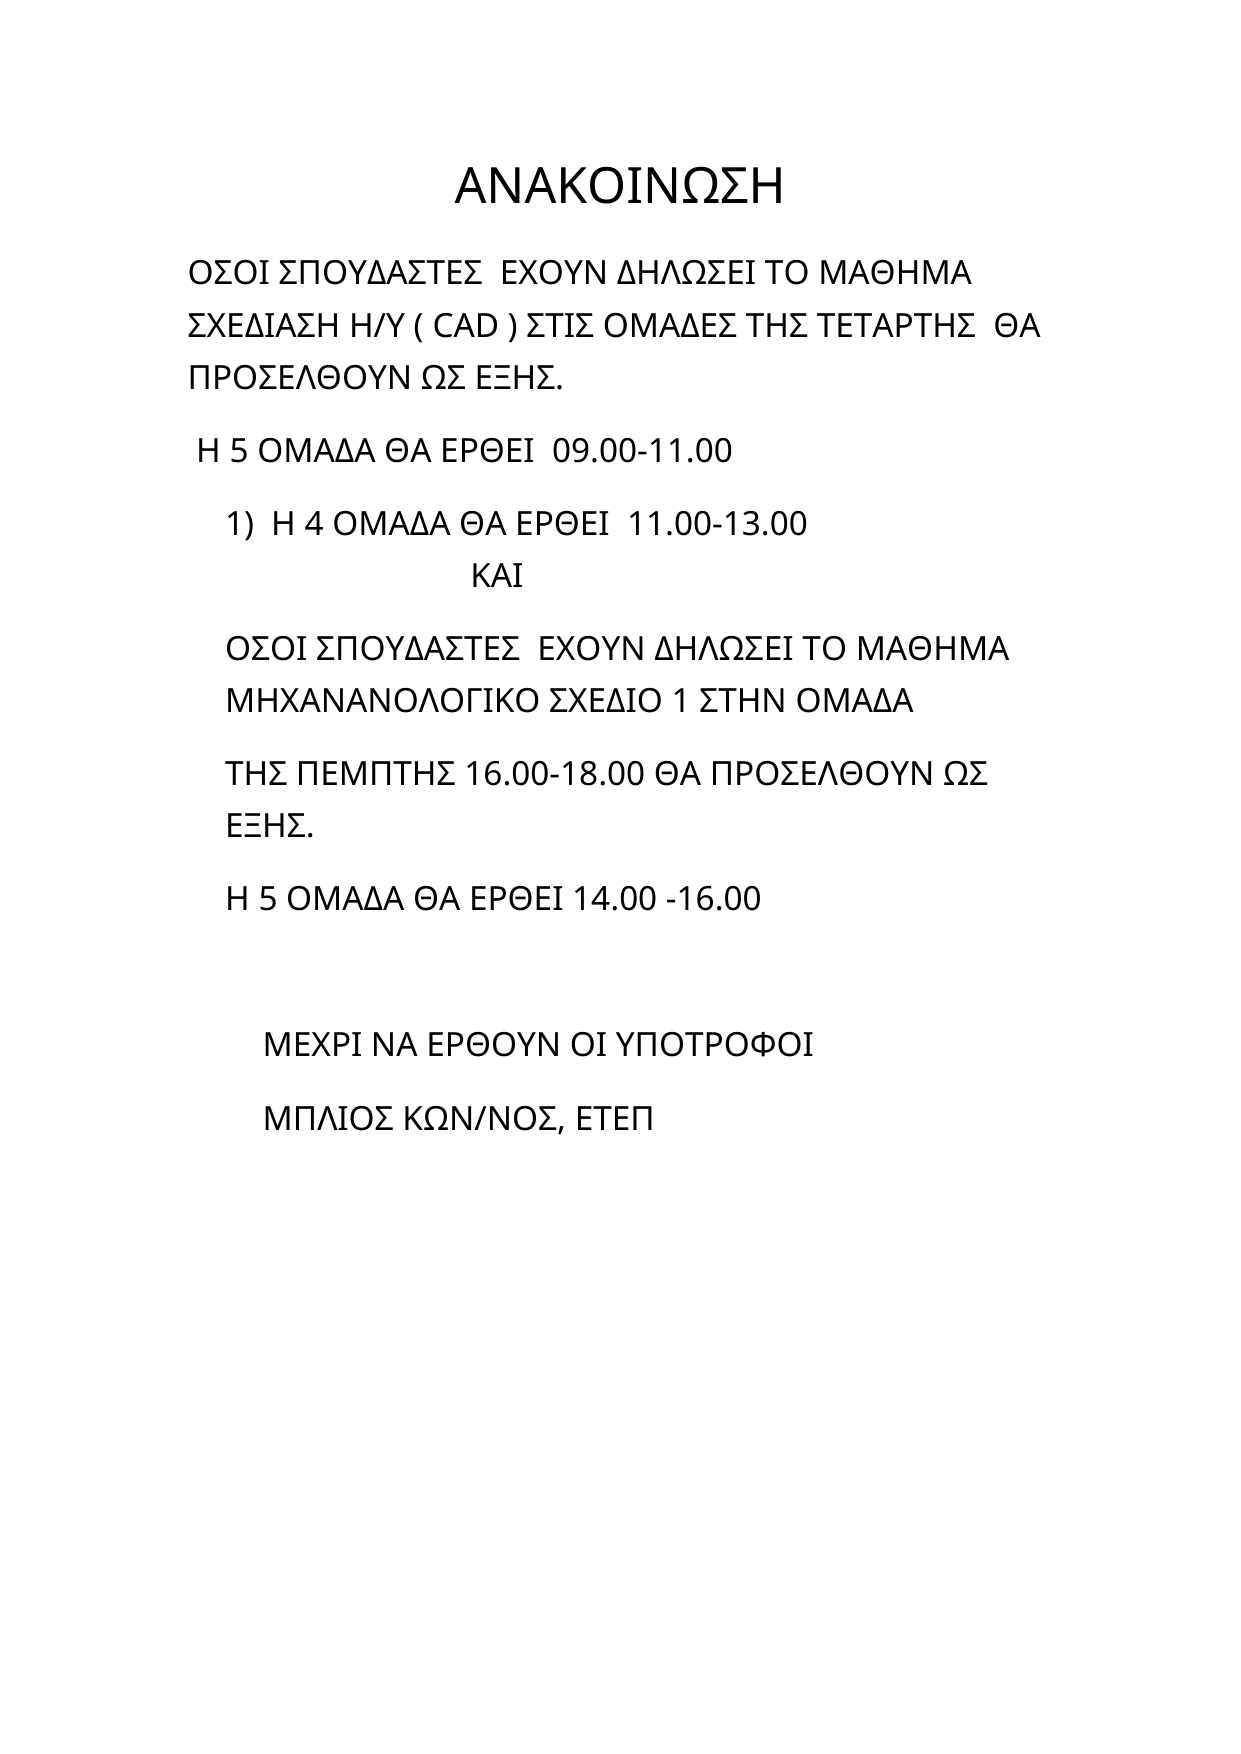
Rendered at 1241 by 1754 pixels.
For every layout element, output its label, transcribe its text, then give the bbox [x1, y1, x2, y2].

text ΟΣΟΙ ΣΠΟΥΔΑΣΤΕΣ ΕΧΟΥΝ ΔΗΛΩΣEI ΤΟ ΜΑΘΗΜΑ ΜΗΧΑΝΑΝΟΛΟΓΙΚΟ ΣΧΕΔΙΟ 1 ΣΤΗΝ ΟΜΑΔΑ [225, 625, 1053, 722]
text Η 5 ΟΜΑΔΑ ΘΑ ΕΡΘΕΙ 09.00-11.00 [187, 427, 1053, 472]
list ΚΑΙ [262, 552, 1053, 597]
list Η 4 ΟΜΑΔΑ ΘΑ ΕΡΘΕΙ 11.00-13.00 [225, 499, 1053, 545]
text ΜΕΧΡΙ ΝΑ ΕΡΘΟΥΝ ΟΙ ΥΠΟΤΡΟΦΟΙ [187, 1021, 1053, 1067]
text ΟΣΟΙ ΣΠΟΥΔΑΣΤΕΣ ΕΧΟΥΝ ΔΗΛΩΣEI ΤΟ ΜΑΘΗΜΑ ΣΧΕΔΙΑΣΗ Η/Υ ( CAD ) ΣΤΙΣ ΟΜΑΔΕΣ ΤΗΣ ΤΕΤΑΡΤΗΣ ΘΑ ΠΡΟΣΕΛΘΟΥΝ ΩΣ ΕΞΗΣ. [187, 249, 1053, 399]
text ΤΗΣ ΠΕΜΠΤΗΣ 16.00-18.00 ΘΑ ΠΡΟΣΕΛΘΟΥΝ ΩΣ ΕΞΗΣ. [225, 750, 1053, 848]
text ΜΠΛΙΟΣ ΚΩΝ/ΝΟΣ, ΕΤΕΠ [187, 1094, 1053, 1140]
text ΑΝΑΚΟΙΝΩΣΗ [187, 150, 1053, 218]
text Η 5 ΟΜΑΔΑ ΘΑ ΕΡΘΕΙ 14.00 -16.00 [225, 875, 1053, 921]
